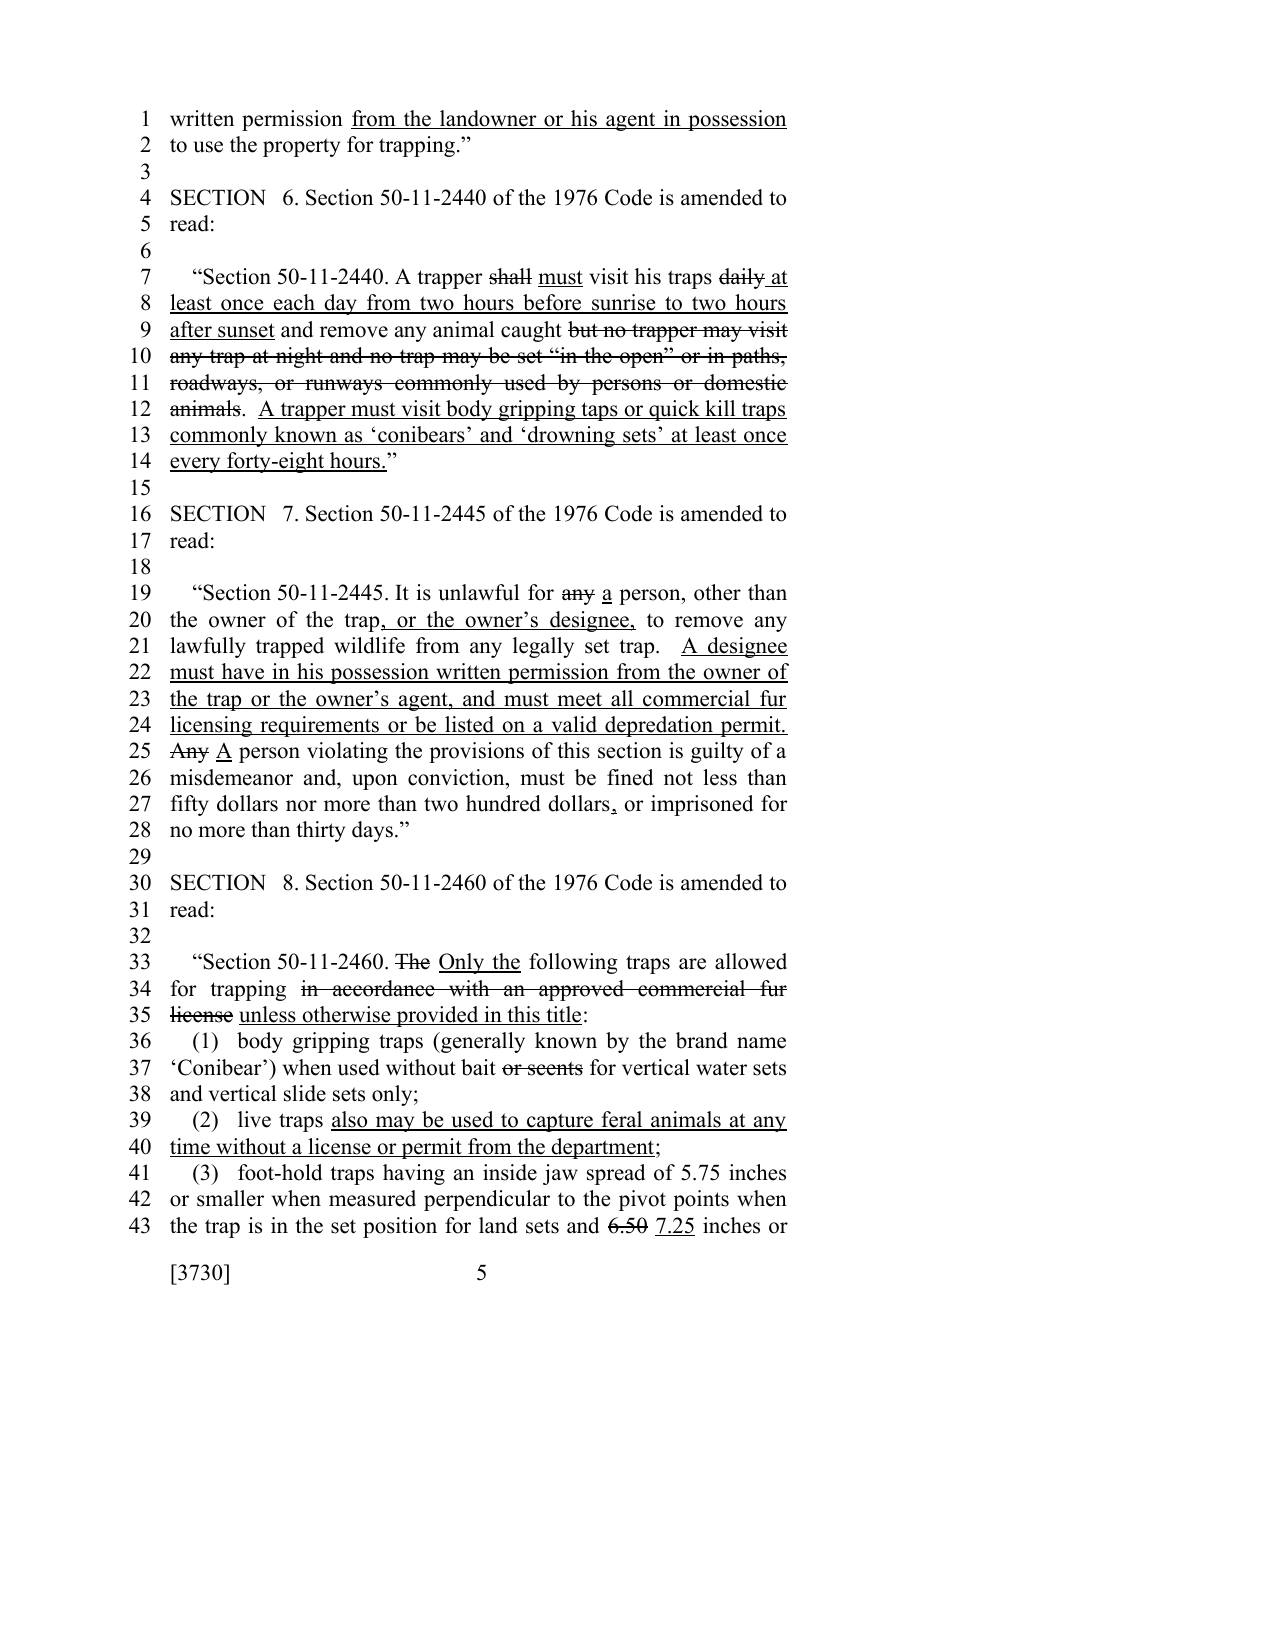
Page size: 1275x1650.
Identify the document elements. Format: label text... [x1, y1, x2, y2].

text SECTION 7. Section 50-11-2445 of the 1976 Code is amended to read: [169, 500, 787, 553]
text “Section 50-11-2440. A trapper shall must visit his traps daily at least once each day from two hours before sunrise to two hours after sunset and remove any animal caught but no trapper may visit any trap at night and no trap may be set “in the open” or in paths, roadways, or runways commonly used by persons or domestic animals. A trapper must visit body gripping taps or quick kill traps commonly known as ‘conibears’ and ‘drowning sets’ at least once every forty-eight hours.” [169, 263, 787, 312]
text “Section 50-11-2440. A trapper shall must visit his traps daily at least once each day from two hours before sunrise to two hours after sunset and remove any animal caught but no trapper may visit any trap at night and no trap may be set “in the open” or in paths, roadways, or runways commonly used by persons or domestic animals. A trapper must visit body gripping taps or quick kill traps commonly known as ‘conibears’ and ‘drowning sets’ at least once every forty-eight hours.” [169, 384, 787, 444]
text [169, 1159, 787, 1238]
text “Section 50-11-2445. It is unlawful for any a person, other than the owner of the trap, or the owner’s designee, to remove any lawfully trapped wildlife from any legally set trap. A designee must have in his possession written permission from the owner of the trap or the owner’s agent, and must meet all commercial fur licensing requirements or be listed on a valid depredation permit. Any A person violating the provisions of this section is guilty of a misdemeanor and, upon conviction, must be fined not less than fifty dollars nor more than two hundred dollars, or imprisoned for no more than thirty days.” [169, 579, 787, 681]
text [169, 105, 787, 158]
text “Section 50-11-2445. It is unlawful for any a person, other than the owner of the trap, or the owner’s designee, to remove any lawfully trapped wildlife from any legally set trap. A designee must have in his possession written permission from the owner of the trap or the owner’s agent, and must meet all commercial fur licensing requirements or be listed on a valid depredation permit. Any A person violating the provisions of this section is guilty of a misdemeanor and, upon conviction, must be fined not less than fifty dollars nor more than two hundred dollars, or imprisoned for no more than thirty days.” [169, 735, 787, 843]
text (2) live traps also may be used to capture feral animals at any time without a license or permit from the department; [169, 1106, 787, 1159]
text SECTION 8. Section 50-11-2460 of the 1976 Code is amended to read: [169, 869, 787, 922]
text SECTION 6. Section 50-11-2440 of the 1976 Code is amended to read: [169, 184, 787, 237]
text (1) body gripping traps (generally known by the brand name ‘Conibear’) when used without bait or scents for vertical water sets and vertical slide sets only; [169, 1027, 787, 1106]
text “Section 50-11-2460. The Only the following traps are allowed for trapping in accordance with an approved commercial fur license unless otherwise provided in this title: [169, 948, 787, 1027]
